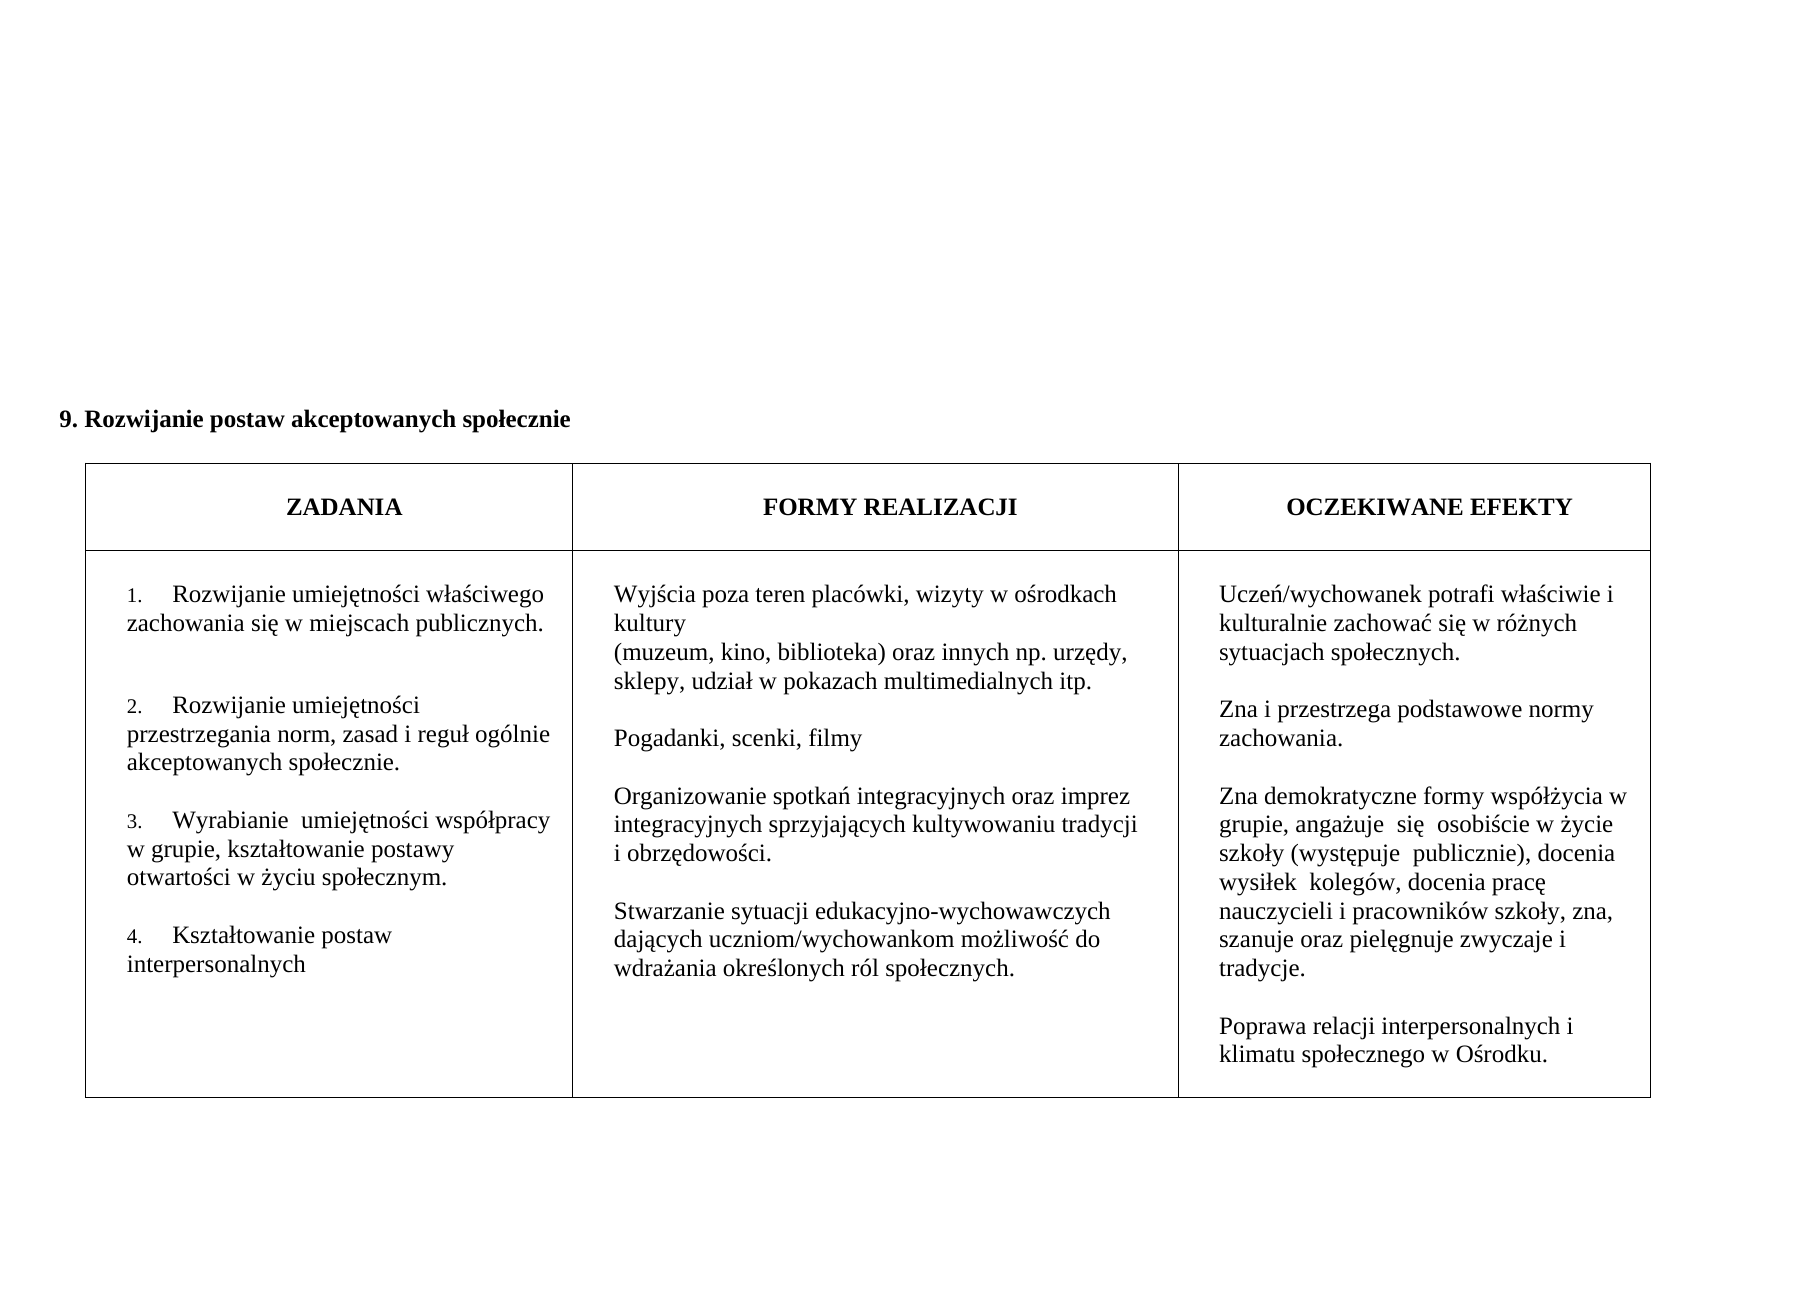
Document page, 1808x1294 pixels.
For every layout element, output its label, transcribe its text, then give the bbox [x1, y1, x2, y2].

table_cell Uczeń/wychowanek potrafi właściwie i kulturalnie zachować się w różnych sytuacjach społecznych. Zna i przestrzega podstawowe normy zachowania. Zna demokratyczne formy współżycia w grupie, angażuje się osobiście w życie szkoły (występuje publicznie), docenia wysiłek kolegów, docenia pracę nauczycieli i pracowników szkoły, zna, szanuje oraz pielęgnuje zwyczaje i tradycje. Poprawa relacji interpersonalnych i klimatu społecznego w Ośrodku. [1179, 551, 1650, 1097]
table_header FORMY REALIZACJI [573, 464, 1178, 550]
table_cell Rozwijanie umiejętności właściwego zachowania się w miejscach publicznych. Rozwijanie umiejętności przestrzegania norm, zasad i reguł ogólnie akceptowanych społecznie. Wyrabianie umiejętności współpracy w grupie, kształtowanie postawy otwartości w życiu społecznym. Kształtowanie postaw interpersonalnych [86, 551, 572, 1097]
table_header OCZEKIWANE EFEKTY [1179, 464, 1650, 550]
text 9. Rozwijanie postaw akceptowanych społecznie [59, 404, 1757, 432]
table_cell Wyjścia poza teren placówki, wizyty w ośrodkach kultury (muzeum, kino, biblioteka) oraz innych np. urzędy, sklepy, udział w pokazach multimedialnych itp. Pogadanki, scenki, filmy Organizowanie spotkań integracyjnych oraz imprez integracyjnych sprzyjających kultywowaniu tradycji i obrzędowości. Stwarzanie sytuacji edukacyjno-wychowawczych dających uczniom/wychowankom możliwość do wdrażania określonych ról społecznych. [573, 551, 1178, 1097]
table_header ZADANIA [86, 464, 572, 550]
